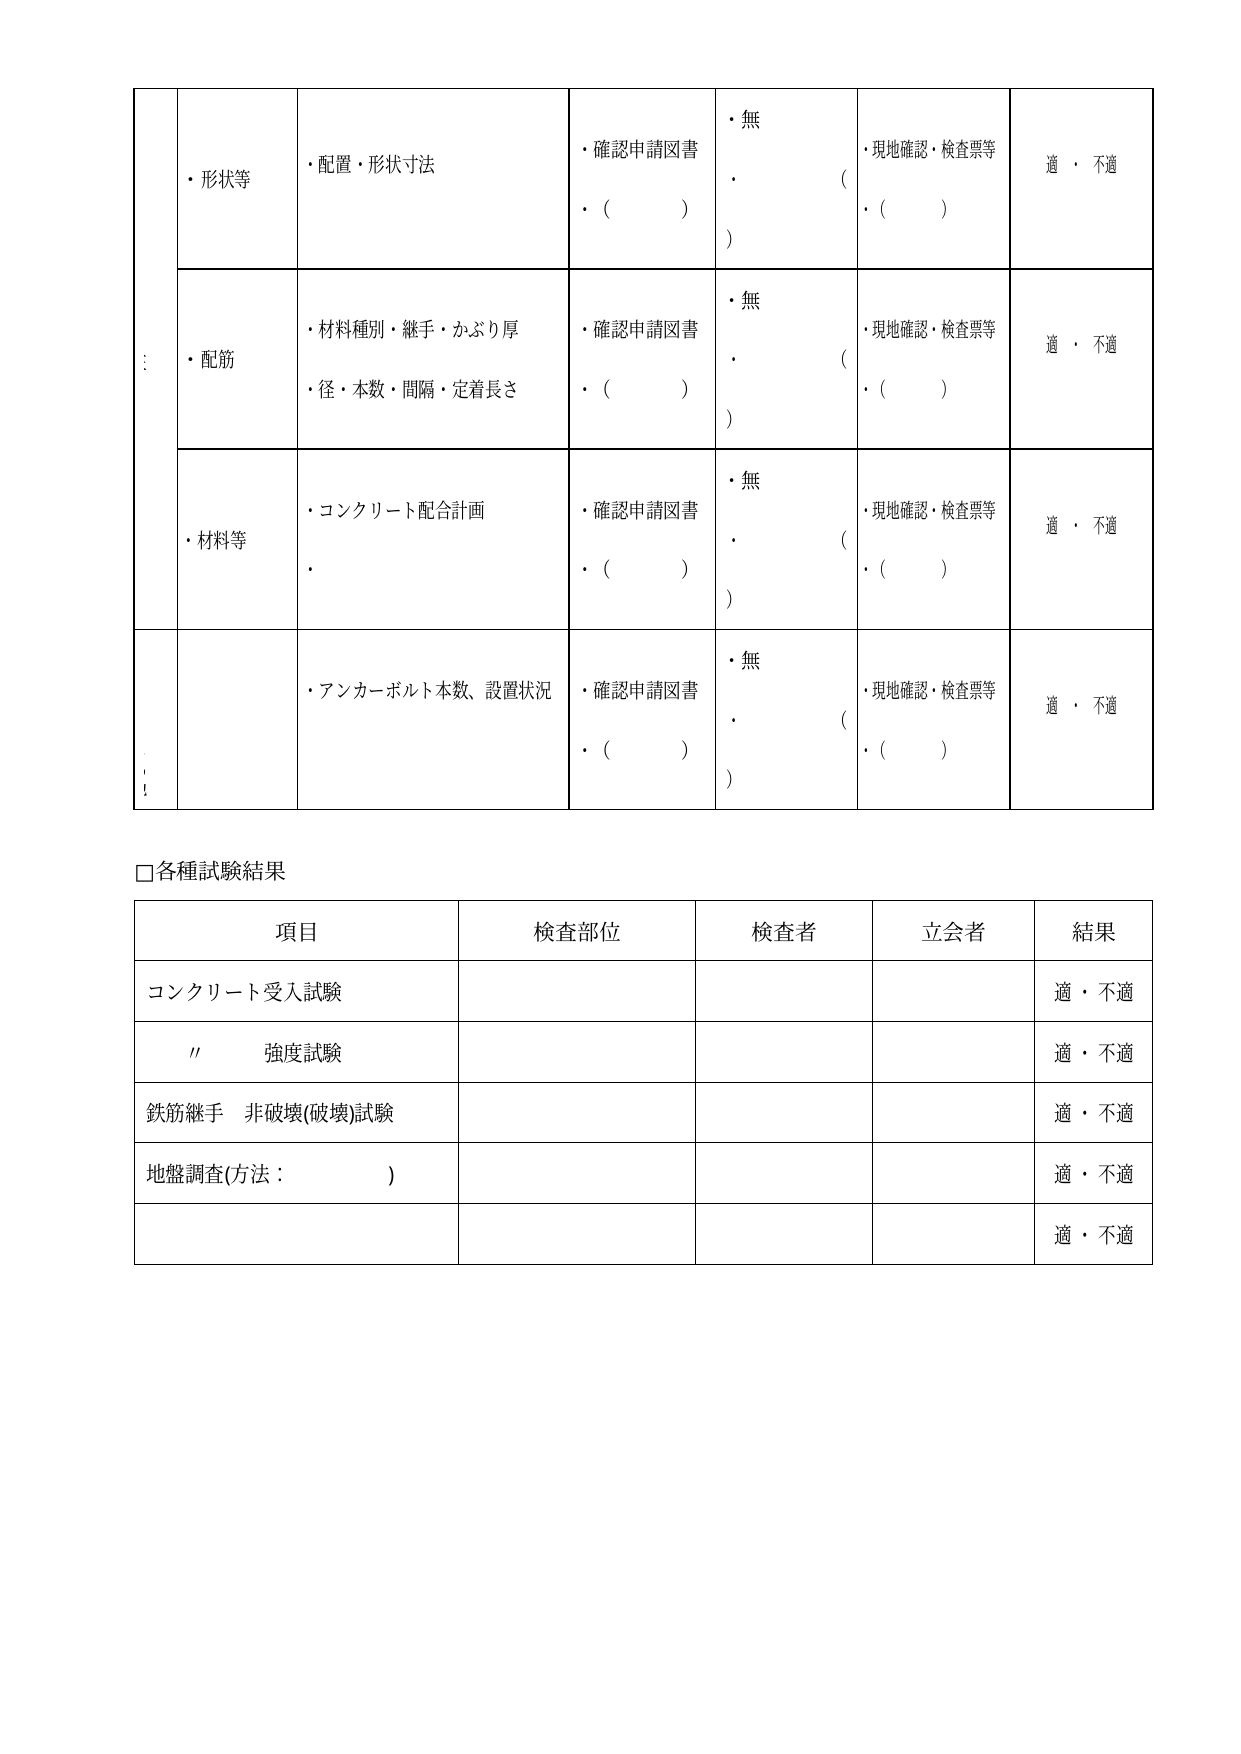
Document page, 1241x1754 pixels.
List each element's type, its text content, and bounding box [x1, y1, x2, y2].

table_cell ・無 ・（ ） [716, 450, 857, 628]
table_cell [459, 1083, 695, 1142]
table_cell [873, 1143, 1034, 1203]
table_cell コンクリート受入試験 [135, 961, 458, 1021]
table_cell ・現地確認・検査票等 ・（ ） [858, 450, 1009, 628]
table_cell ・現地確認・検査票等 ・（ ） [858, 630, 1009, 809]
table_header 結果 [1035, 901, 1152, 960]
table_cell [873, 1204, 1034, 1263]
table_cell ・確認申請図書 ・（ ） [570, 89, 715, 268]
table_cell [459, 1022, 695, 1082]
table_cell 〃 強度試験 [135, 1022, 458, 1082]
table_cell [459, 1143, 695, 1203]
table_cell 適 ・ 不適 [1011, 270, 1152, 448]
table_cell ・配置・形状寸法 [298, 89, 568, 268]
table_cell 適 ・ 不適 [1035, 1143, 1152, 1203]
table_cell 鉄筋継手 非破壊(破壊)試験 [135, 1083, 458, 1142]
table_cell ・無 ・（ ） [716, 630, 857, 809]
table_cell ・確認申請図書 ・（ ） [570, 270, 715, 448]
table_cell 適 ・ 不適 [1035, 1022, 1152, 1082]
table_cell ・配筋 [178, 270, 297, 448]
table_cell 適 ・ 不適 [1011, 89, 1152, 268]
table_cell 適 ・ 不適 [1035, 1083, 1152, 1142]
table_cell ・形状等 [178, 89, 297, 268]
table_cell ７その他 [135, 630, 177, 809]
table_cell ・コンクリート配合計画 ・ [298, 450, 568, 628]
table_cell 適 ・ 不適 [1011, 450, 1152, 628]
table_cell [696, 961, 872, 1021]
table_cell ・現地確認・検査票等 ・（ ） [858, 89, 1009, 268]
text □各種試験結果 [134, 840, 1165, 900]
table_cell [873, 1022, 1034, 1082]
table_cell [178, 630, 297, 809]
table_cell 地盤調査(方法： ) [135, 1143, 458, 1203]
table_cell [873, 961, 1034, 1021]
table_cell [459, 961, 695, 1021]
table_cell [135, 1204, 458, 1263]
table_cell ・アンカーボルト本数、設置状況 [298, 630, 568, 809]
table_cell 適 ・ 不適 [1035, 961, 1152, 1021]
table_cell 適 ・ 不適 [1011, 630, 1152, 809]
table_header 検査者 [696, 901, 872, 960]
table_cell 適 ・ 不適 [1035, 1204, 1152, 1263]
table_cell ６柱 [135, 89, 177, 628]
table_cell ・材料種別・継手・かぶり厚 ・径・本数・間隔・定着長さ [298, 270, 568, 448]
table_cell [696, 1022, 872, 1082]
table_header 立会者 [873, 901, 1034, 960]
table_cell [696, 1204, 872, 1263]
table_cell ・無 ・（ ） [716, 89, 857, 268]
table_cell ・材料等 [178, 450, 297, 628]
table_header 検査部位 [459, 901, 695, 960]
table_cell [873, 1083, 1034, 1142]
table_cell ・現地確認・検査票等 ・（ ） [858, 270, 1009, 448]
table_header 項目 [135, 901, 458, 960]
table_cell ・無 ・（ ） [716, 270, 857, 448]
table_cell ・確認申請図書 ・（ ） [570, 450, 715, 628]
table_cell [696, 1143, 872, 1203]
table_cell ・確認申請図書 ・（ ） [570, 630, 715, 809]
table_cell [696, 1083, 872, 1142]
table_cell [459, 1204, 695, 1263]
